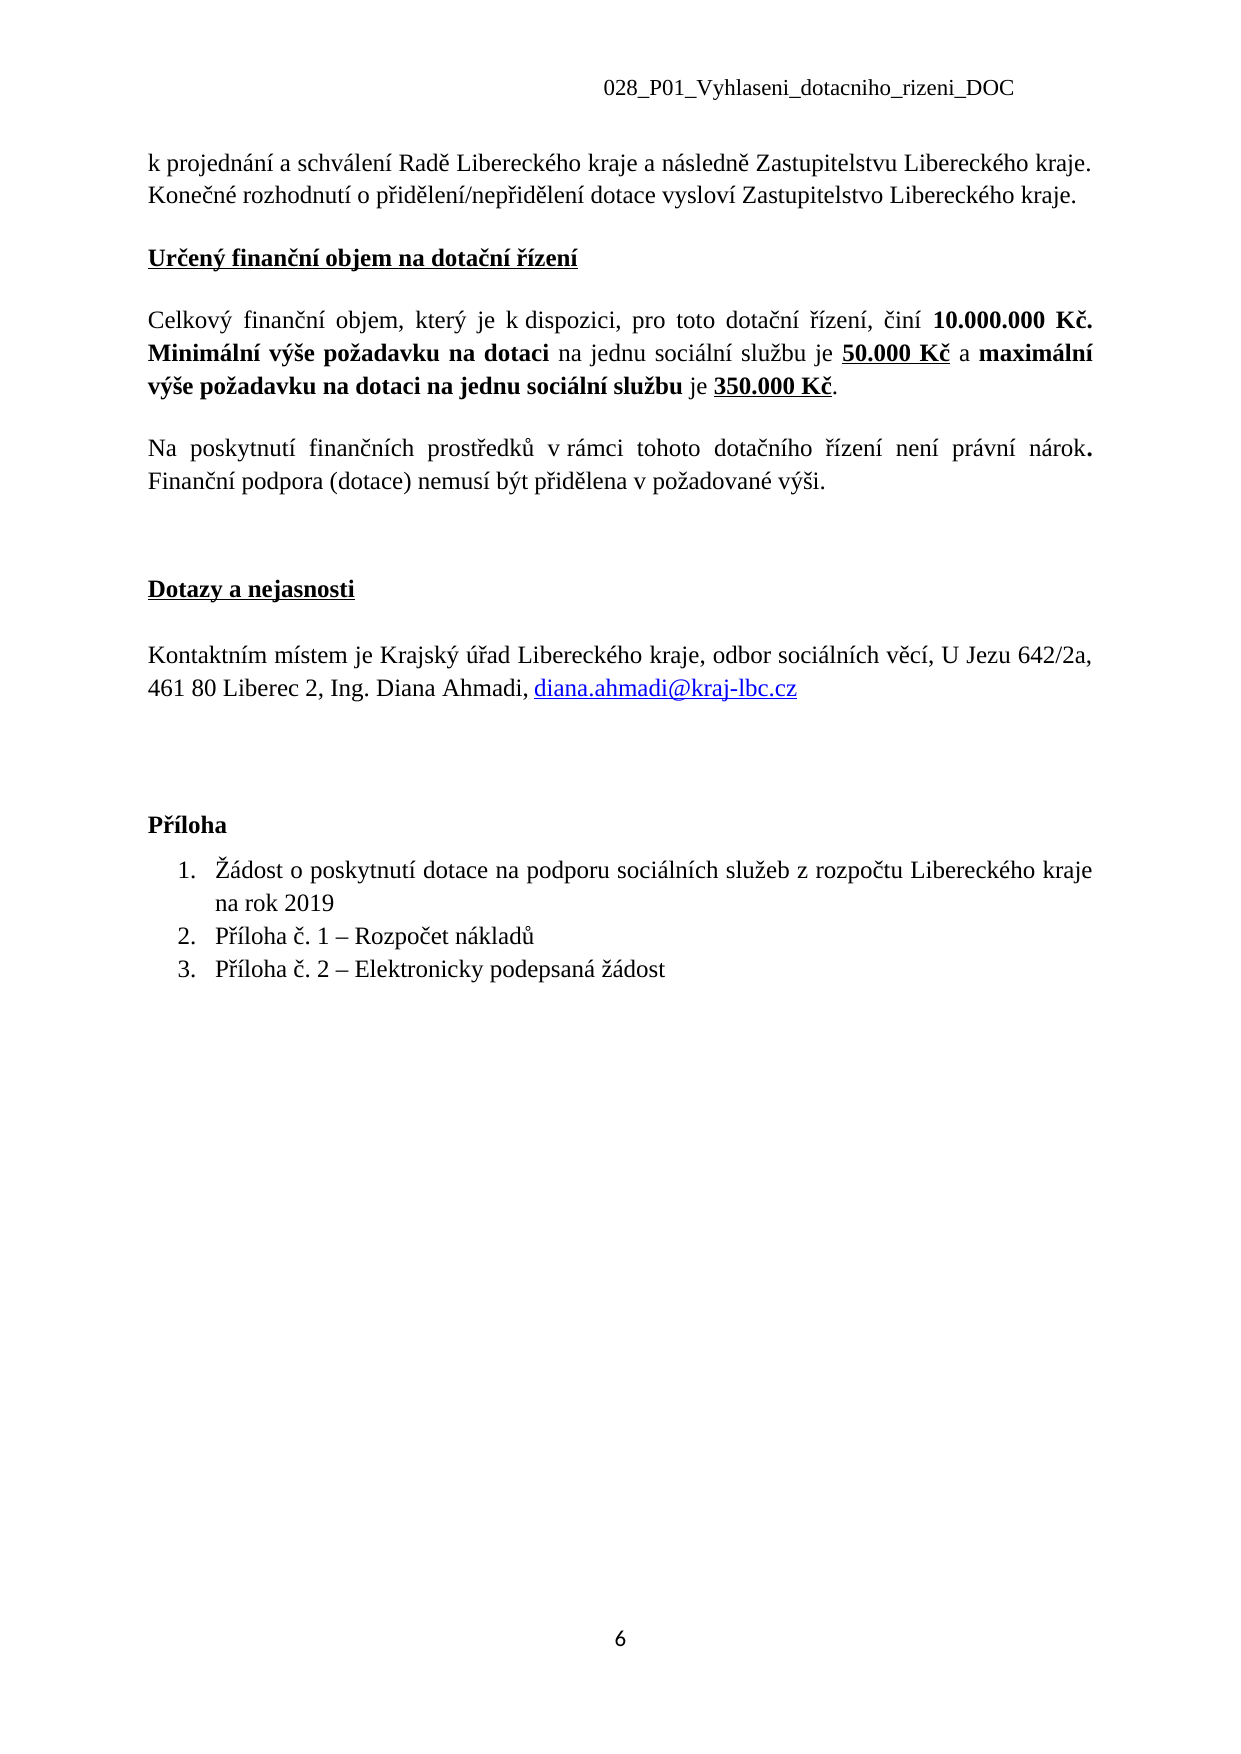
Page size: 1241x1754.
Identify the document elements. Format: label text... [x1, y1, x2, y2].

text Kontaktním místem je Krajský úřad Libereckého kraje, odbor sociálních věcí, U Jezu 642/2a, 461 80 Liberec 2, Ing. Diana Ahmadi, diana.ahmadi@kraj-lbc.cz [148, 640, 1093, 702]
text Na poskytnutí finančních prostředků v rámci tohoto dotačního řízení není právní nárok. Finanční podpora (dotace) nemusí být přidělena v požadované výši. [148, 433, 1093, 495]
text Dotazy a nejasnosti [148, 574, 1093, 603]
text Určený finanční objem na dotační řízení [148, 243, 1093, 272]
text Příloha [148, 810, 1093, 839]
list Žádost o poskytnutí dotace na podporu sociálních služeb z rozpočtu Libereckého kraje na rok 2019 [177, 855, 1093, 917]
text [148, 148, 1093, 209]
list Příloha č. 2 – Elektronicky podepsaná žádost [177, 954, 1093, 983]
text Celkový finanční objem, který je k dispozici, pro toto dotační řízení, činí 10.000.000 Kč. Minimální výše požadavku na dotaci na jednu sociální službu je 50.000 Kč a maximální výše požadavku na dotaci na jednu sociální službu je 350.000 Kč. [148, 305, 1093, 400]
list Příloha č. 1 – Rozpočet nákladů [177, 921, 1093, 950]
